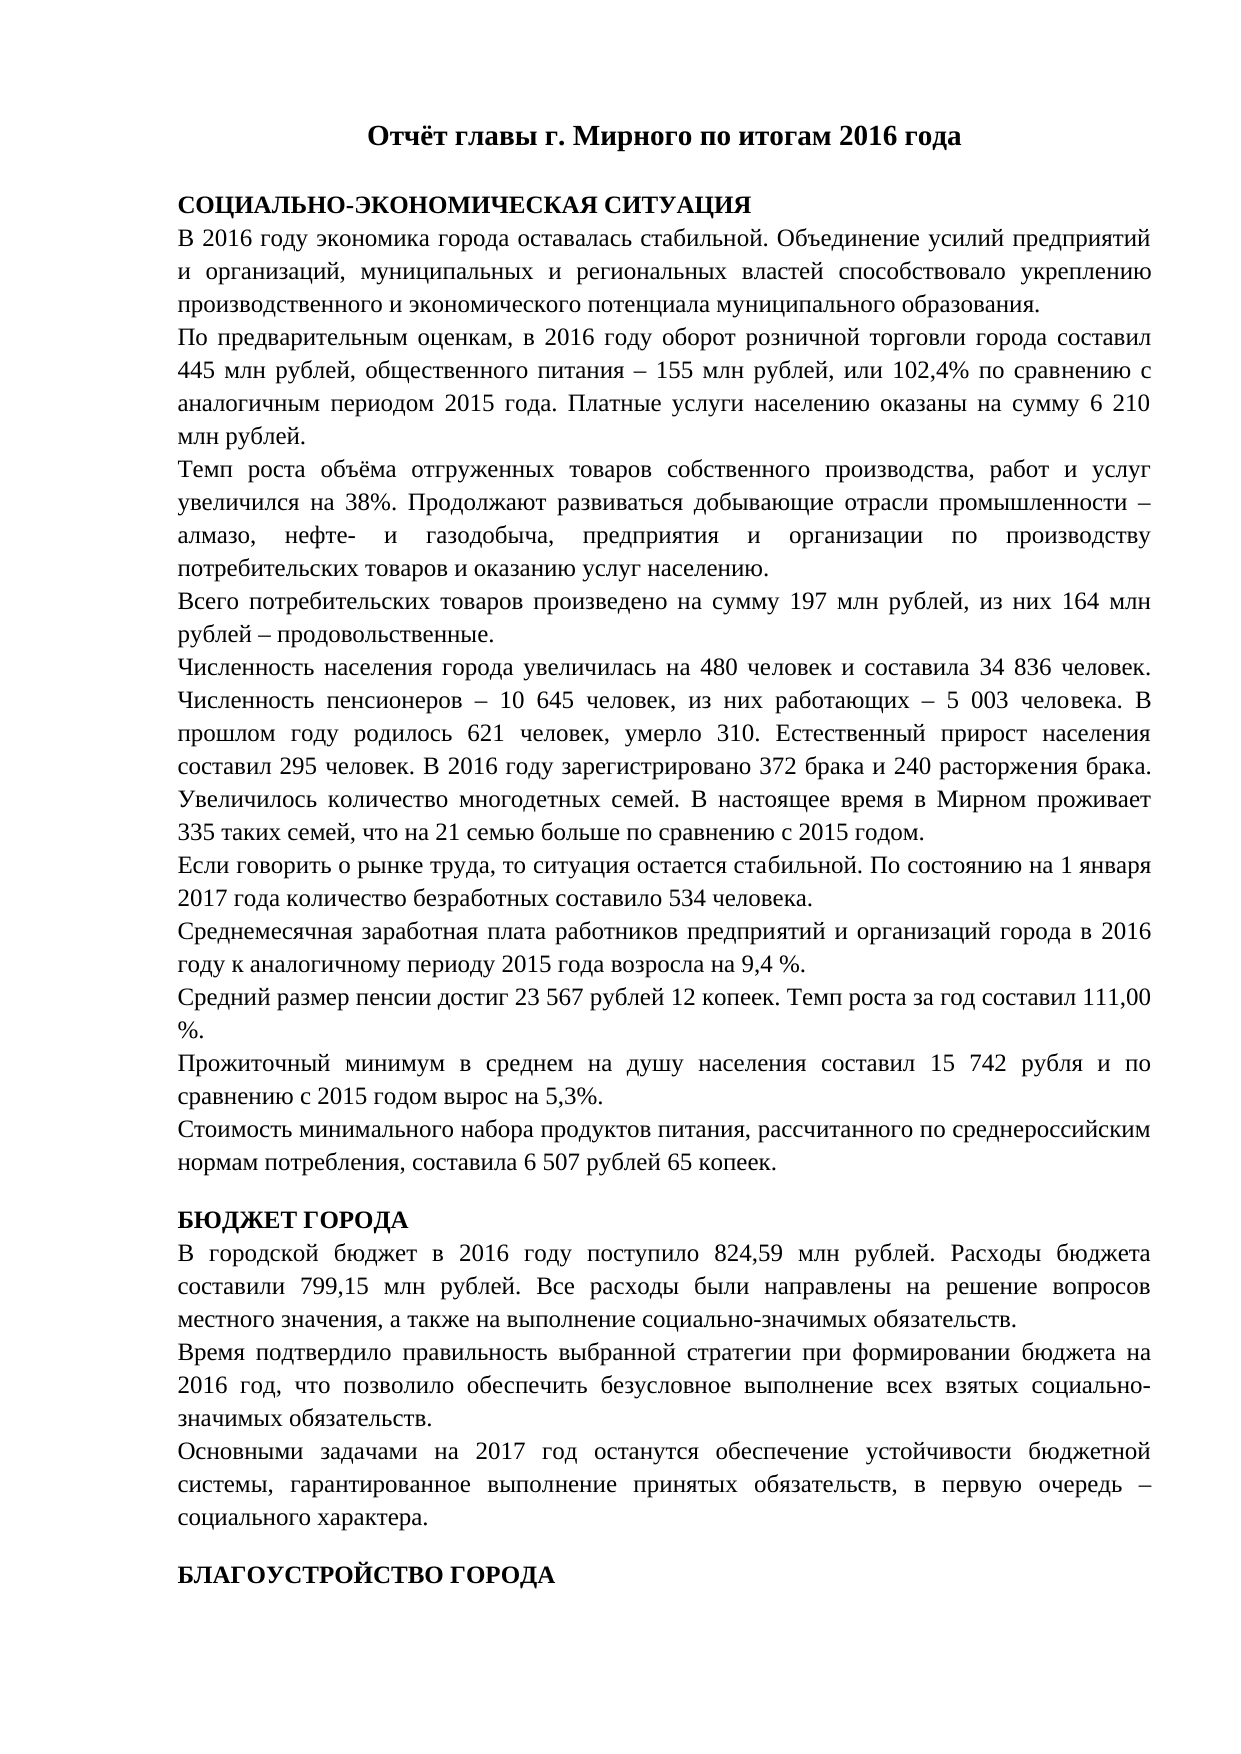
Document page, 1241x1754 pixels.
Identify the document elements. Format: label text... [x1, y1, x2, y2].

text СОЦИАЛЬНО-ЭКОНОМИЧЕСКАЯ СИТУАЦИЯ [177, 190, 1152, 218]
text Численность населения города увеличилась на 480 человек и составила 34 836 человек. Численность пенсионеров – 10 645 человек, из них работающих – 5 003 человека. В прошлом году родилось 621 человек, умерло 310. Естественный прирост населения составил 295 человек. В 2016 году зарегистрировано 372 брака и 240 расторжения брака. Увеличилось количество многодетных семей. В настоящее время в Мирном проживает 335 таких семей, что на 21 семью больше по сравнению с 2015 годом. [177, 652, 1152, 846]
text Темп роста объёма отгруженных товаров собственного производства, работ и услуг увеличился на 38%. Продолжают развиваться добывающие отрасли промышленности – алмазо, нефте- и газодобыча, предприятия и организации по производству потребительских товаров и оказанию услуг населению. [177, 454, 1152, 582]
text Отчёт главы г. Мирного по итогам 2016 года [177, 118, 1152, 152]
text Всего потребительских товаров произведено на сумму 197 млн рублей, из них 164 млн рублей – продовольственные. [177, 586, 1152, 648]
text Средний размер пенсии достиг 23 567 рублей 12 копеек. Темп роста за год составил 111,00 %. [177, 982, 1152, 1044]
text Основными задачами на 2017 год останутся обеспечение устойчивости бюджетной системы, гарантированное выполнение принятых обязательств, в первую очередь – социального характера. [177, 1436, 1152, 1531]
text В городской бюджет в 2016 году поступило 824,59 млн рублей. Расходы бюджета составили 799,15 млн рублей. Все расходы были направлены на решение вопросов местного значения, а также на выполнение социально-значимых обязательств. [177, 1238, 1152, 1333]
text Стоимость минимального набора продуктов питания, рассчитанного по среднероссийским нормам потребления, составила 6 507 рублей 65 копеек. [177, 1114, 1152, 1176]
text В 2016 году экономика города оставалась стабильной. Объединение усилий предприятий и организаций, муниципальных и региональных властей способствовало укреплению производственного и экономического потенциала муниципального образования. [177, 223, 1152, 317]
text Время подтвердило правильность выбранной стратегии при формировании бюджета на 2016 год, что позволило обеспечить безусловное выполнение всех взятых социально- значимых обязательств. [177, 1337, 1152, 1432]
text БЮДЖЕТ ГОРОДА [177, 1205, 1152, 1234]
text По предварительным оценкам, в 2016 году оборот розничной торговли города составил 445 млн рублей, общественного питания – 155 млн рублей, или 102,4% по сравнению с аналогичным периодом 2015 года. Платные услуги населению оказаны на сумму 6 210 млн рублей. [177, 322, 1152, 449]
text Среднемесячная заработная плата работников предприятий и организаций города в 2016 году к аналогичному периоду 2015 года возросла на 9,4 %. [177, 916, 1152, 978]
text БЛАГОУСТРОЙСТВО ГОРОДА [177, 1561, 1152, 1589]
text Прожиточный минимум в среднем на душу населения составил 15 742 рубля и по сравнению с 2015 годом вырос на 5,3%. [177, 1048, 1152, 1110]
text Если говорить о рынке труда, то ситуация остается стабильной. По состоянию на 1 января 2017 года количество безработных составило 534 человека. [177, 850, 1152, 912]
